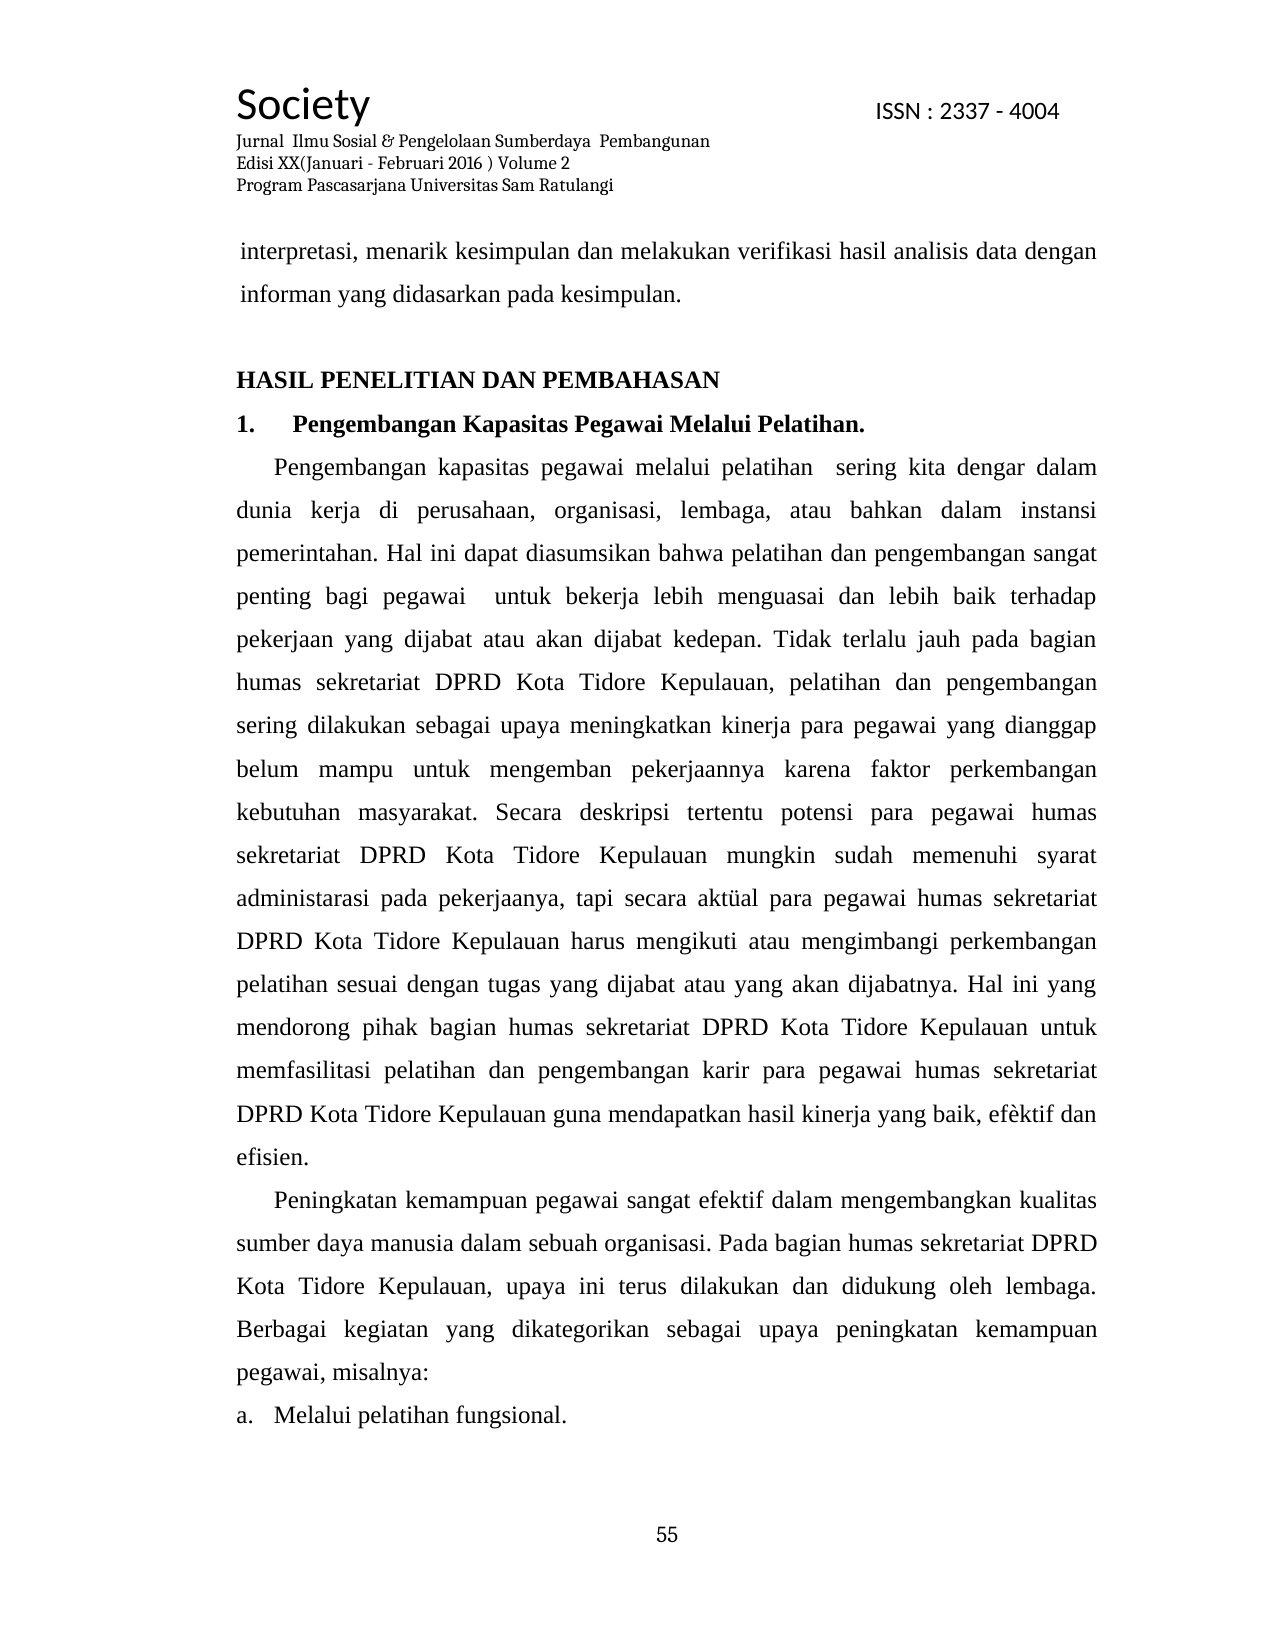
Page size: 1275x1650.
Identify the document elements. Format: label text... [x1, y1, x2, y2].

list Melalui pelatihan fungsional. [236, 1401, 1098, 1429]
text 1. Pengembangan Kapasitas Pegawai Melalui Pelatihan. [236, 409, 1098, 437]
list Pengembangan kapasitas pegawai melalui pelatihan sering kita dengar dalam dunia kerja di perusahaan, organisasi, lembaga, atau bahkan dalam instansi pemerintahan. Hal ini dapat diasumsikan bahwa pelatihan dan pengembangan sangat penting bagi pegawai untuk bekerja lebih menguasai dan lebih baik terhadap pekerjaan yang dijabat atau akan dijabat kedepan. Tidak terlalu jauh pada bagian humas sekretariat DPRD Kota Tidore Kepulauan, pelatihan dan pengembangan sering dilakukan sebagai upaya meningkatkan kinerja para pegawai yang dianggap belum mampu untuk mengemban pekerjaannya karena faktor perkembangan kebutuhan masyarakat. Secara deskripsi tertentu potensi para pegawai humas sekretariat DPRD Kota Tidore Kepulauan mungkin sudah memenuhi syarat administarasi pada pekerjaanya, tapi secara aktüal para pegawai humas sekretariat DPRD Kota Tidore Kepulauan harus mengikuti atau mengimbangi perkembangan pelatihan sesuai dengan tugas yang dijabat atau yang akan dijabatnya. Hal ini yang mendorong pihak bagian humas sekretariat DPRD Kota Tidore Kepulauan untuk memfasilitasi pelatihan dan pengembangan karir para pegawai humas sekretariat DPRD Kota Tidore Kepulauan guna mendapatkan hasil kinerja yang baik, efèktif dan efisien. [236, 452, 1098, 1171]
text HASIL PENELITIAN DAN PEMBAHASAN [236, 366, 1098, 394]
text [240, 236, 1098, 308]
list Peningkatan kemampuan pegawai sangat efektif dalam mengembangkan kualitas sumber daya manusia dalam sebuah organisasi. Pada bagian humas sekretariat DPRD Kota Tidore Kepulauan, upaya ini terus dilakukan dan didukung oleh lembaga. Berbagai kegiatan yang dikategorikan sebagai upaya peningkatan kemampuan pegawai, misalnya: [236, 1185, 1098, 1386]
